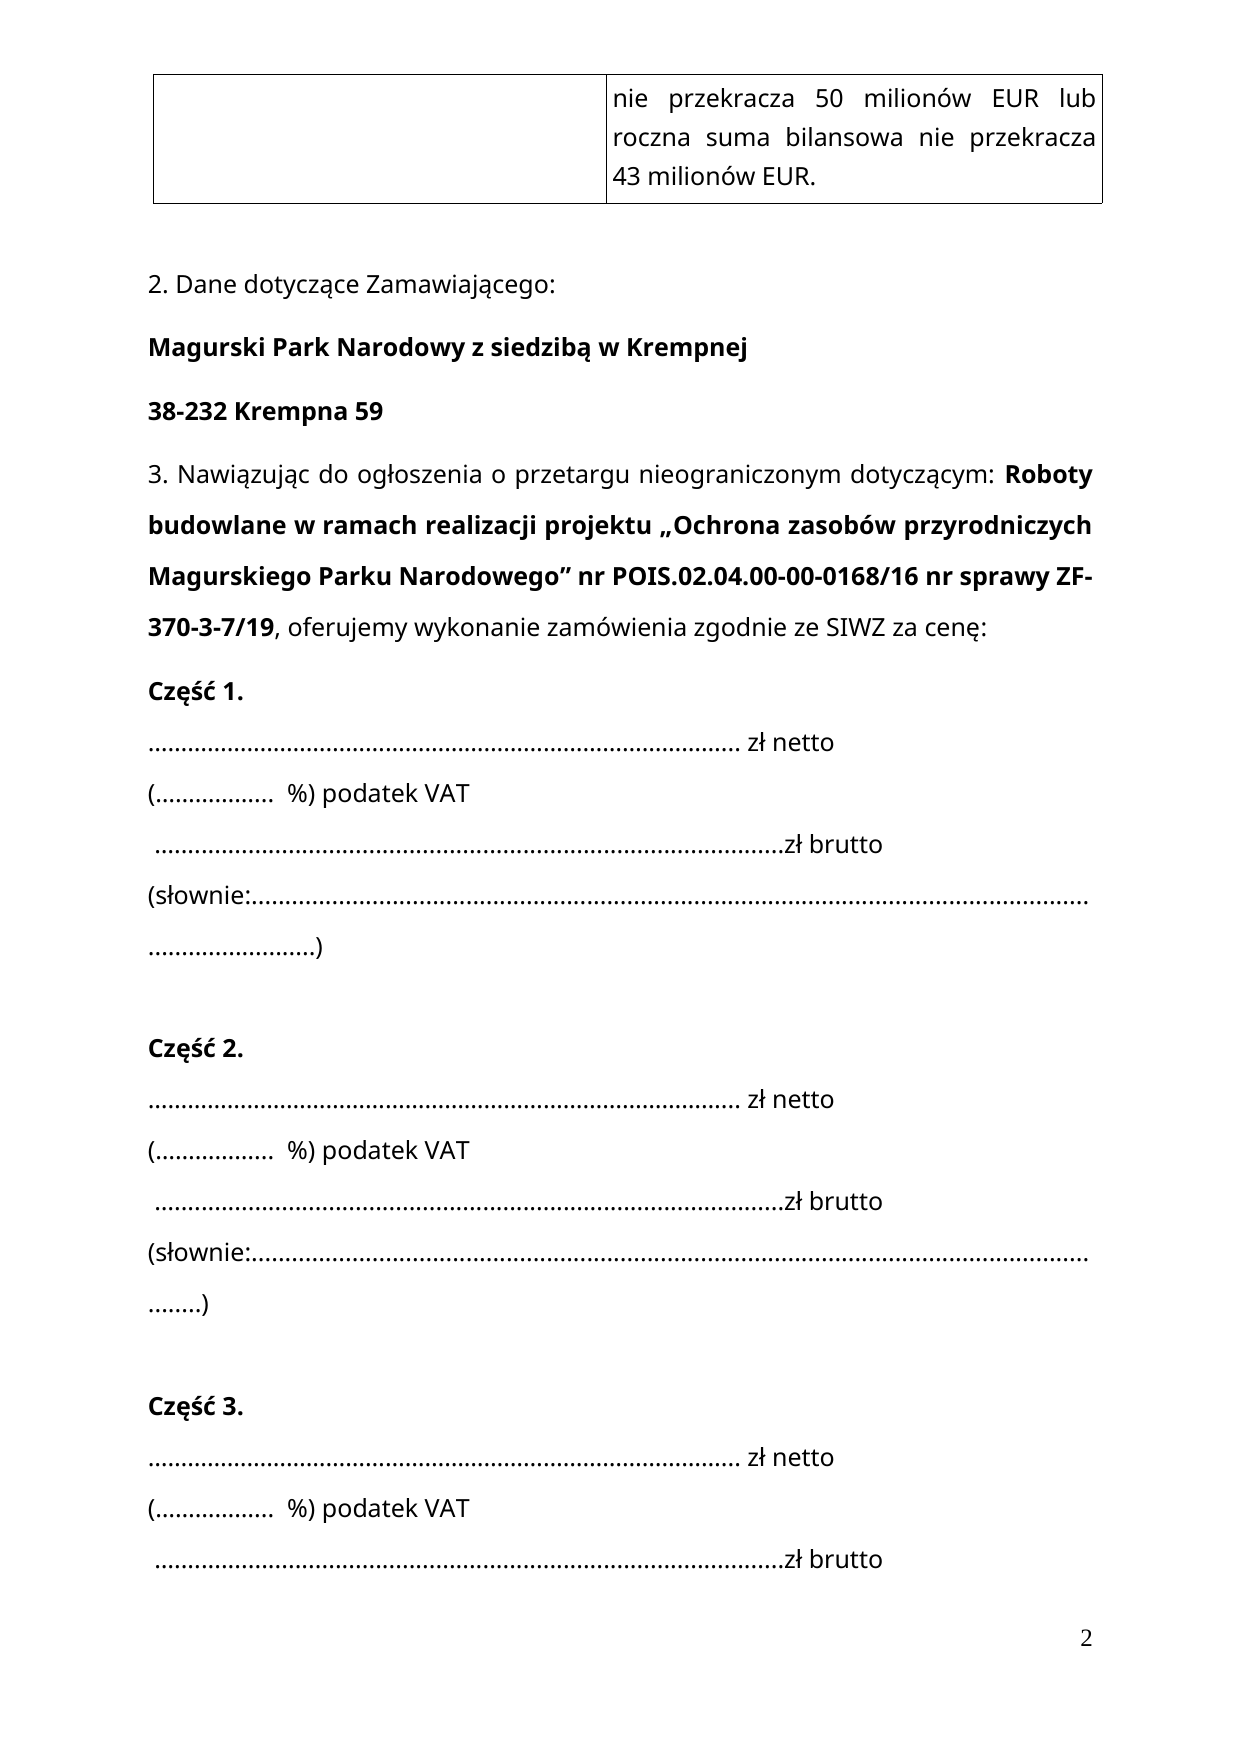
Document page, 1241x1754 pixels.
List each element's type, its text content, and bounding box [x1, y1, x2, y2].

text 3. Nawiązując do ogłoszenia o przetargu nieograniczonym dotyczącym: Roboty budowlane w ramach realizacji projektu „Ochrona zasobów przyrodniczych Magurskiego Parku Narodowego” nr POIS.02.04.00-00-0168/16 nr sprawy ZF-370-3-7/19, oferujemy wykonanie zamówienia zgodnie ze SIWZ za cenę: [148, 457, 1093, 644]
text …...........................................................................................zł brutto [148, 1541, 1093, 1575]
text 38-232 Krempna 59 [148, 393, 1093, 427]
text …...........................................................................................zł brutto [148, 1184, 1093, 1218]
text (……………... %) podatek VAT [148, 1133, 1093, 1167]
text ……………………………………………………………………………... zł netto [148, 1439, 1093, 1473]
text (słownie:......................................................................................................................................................) [148, 878, 1093, 963]
text 2. Dane dotyczące Zamawiającego: [148, 266, 1093, 300]
text Część 1. [148, 674, 1093, 708]
text (……………... %) podatek VAT [148, 776, 1093, 810]
text …...........................................................................................zł brutto [148, 827, 1093, 861]
text (słownie:.....................................................................................................................................) [148, 1235, 1093, 1320]
text ……………………………………………………………………………... zł netto [148, 1082, 1093, 1116]
text Magurski Park Narodowy z siedzibą w Krempnej [148, 330, 1093, 364]
text Część 2. [148, 1031, 1093, 1065]
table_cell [607, 75, 1102, 203]
text Część 3. [148, 1388, 1093, 1422]
text (……………... %) podatek VAT [148, 1490, 1093, 1524]
text ……………………………………………………………………………... zł netto [148, 725, 1093, 759]
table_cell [154, 75, 606, 203]
